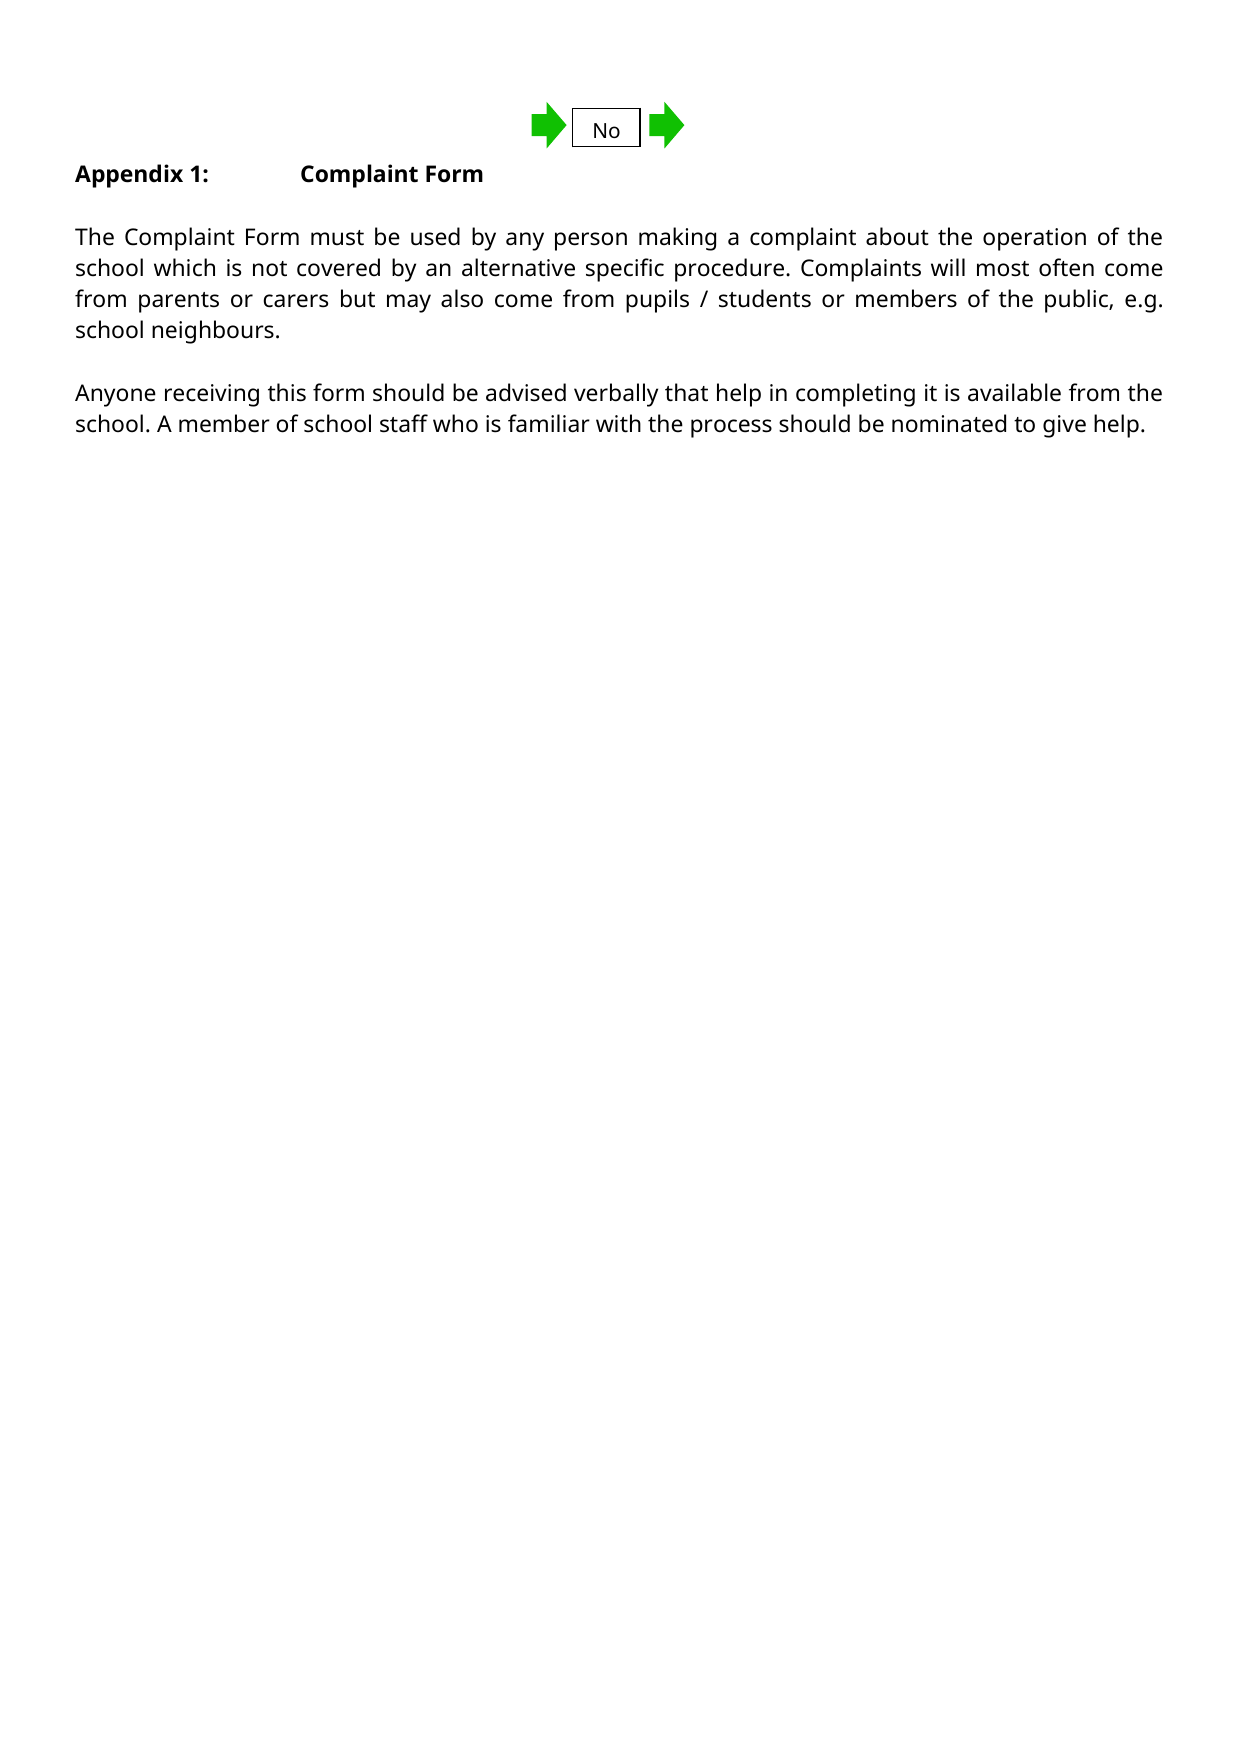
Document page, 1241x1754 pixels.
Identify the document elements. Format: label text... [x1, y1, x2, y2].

subtitle Appendix 1: Complaint Form [75, 158, 1165, 189]
text Anyone receiving this form should be advised verbally that help in completing it is available from the school. A member of school staff who is familiar with the process should be nominated to give help. [75, 377, 1165, 439]
text The Complaint Form must be used by any person making a complaint about the operation of the school which is not covered by an alternative specific procedure. Complaints will most often come from parents or carers but may also come from pupils / students or members of the public, e.g. school neighbours. [75, 220, 1165, 345]
